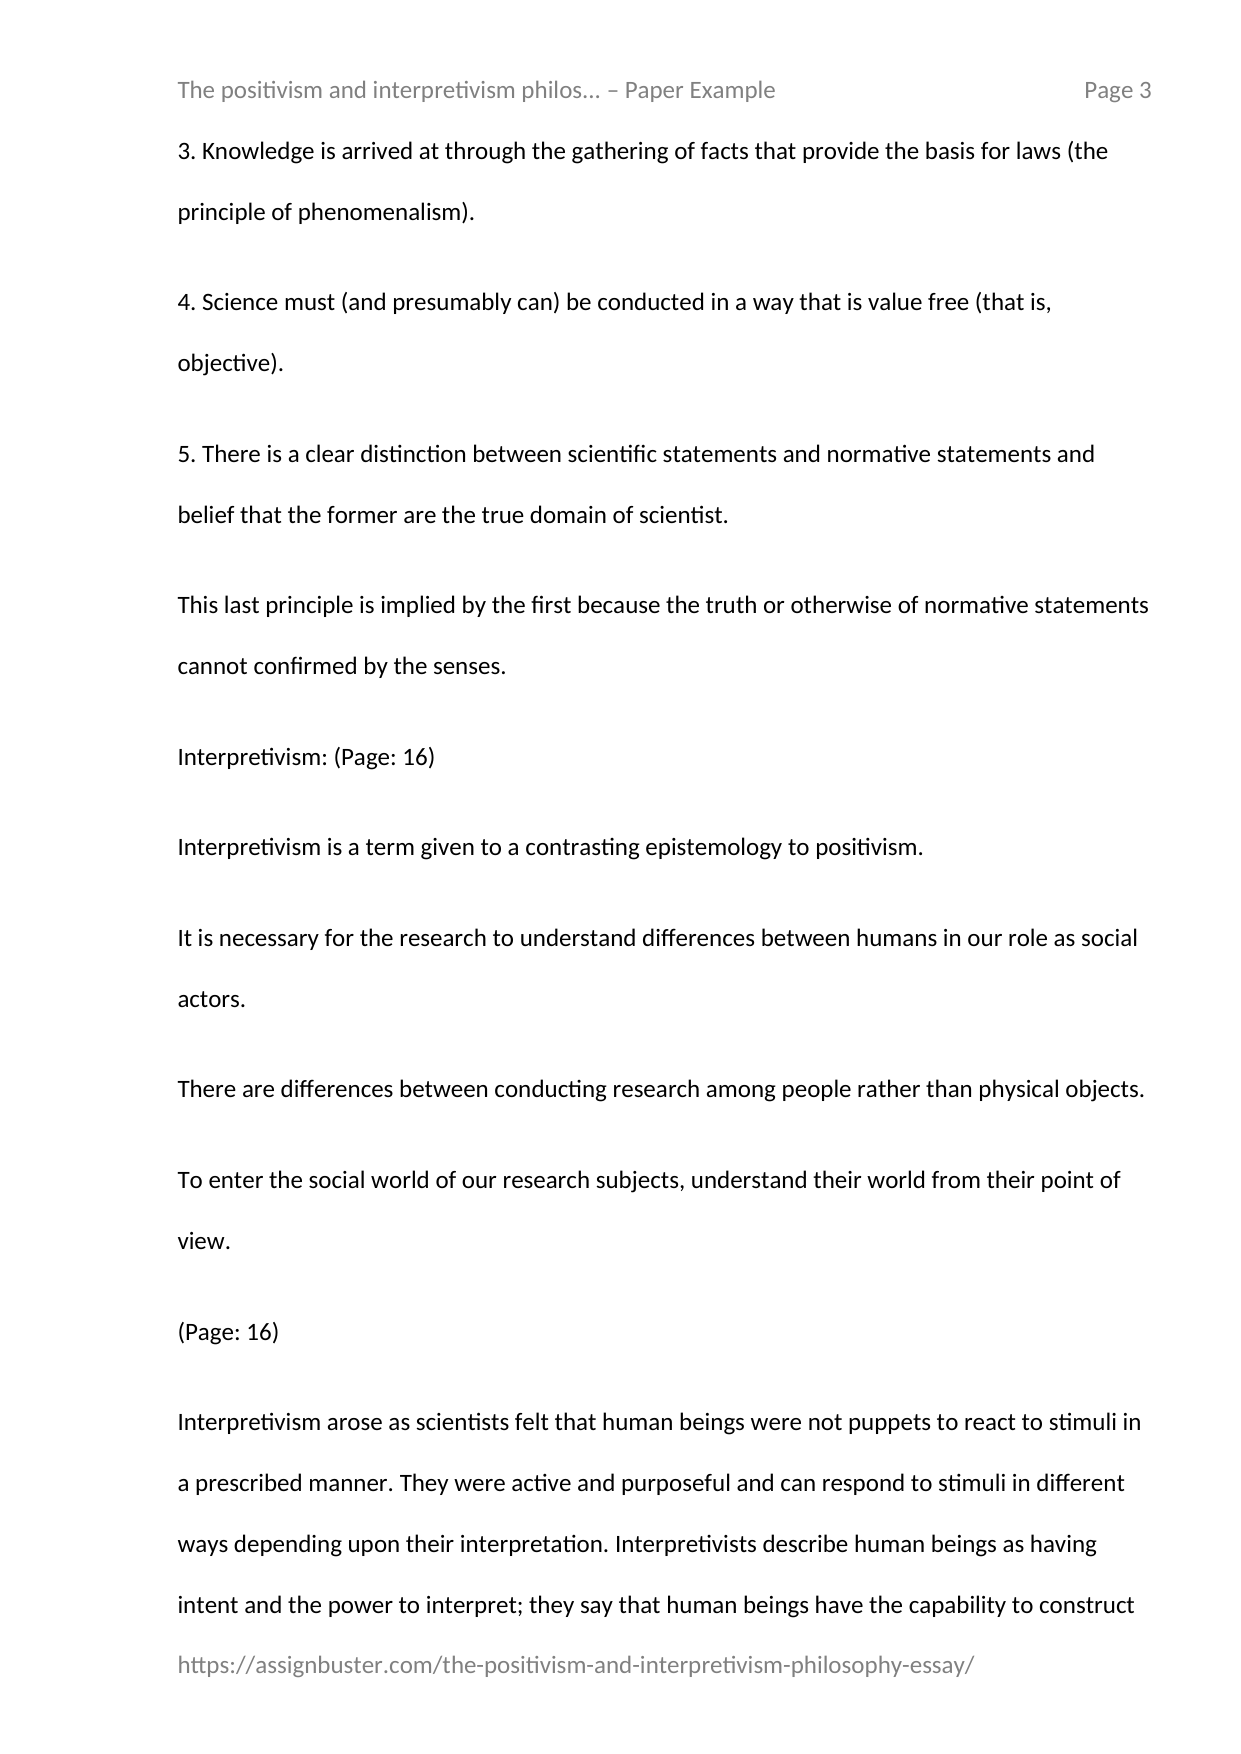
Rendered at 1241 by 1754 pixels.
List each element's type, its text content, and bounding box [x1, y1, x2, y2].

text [177, 1406, 1152, 1620]
text Interpretivism: (Page: 16) [177, 741, 1152, 772]
text 3. Knowledge is arrived at through the gathering of facts that provide the basis for laws (the principle of phenomenalism). [177, 135, 1152, 226]
text This last principle is implied by the first because the truth or otherwise of normative statements cannot confirmed by the senses. [177, 589, 1152, 681]
text There are differences between conducting research among people rather than physical objects. [177, 1074, 1152, 1104]
text 4. Science must (and presumably can) be conducted in a way that is value free (that is, objective). [177, 286, 1152, 378]
text To enter the social world of our research subjects, understand their world from their point of view. [177, 1164, 1152, 1256]
text Interpretivism is a term given to a contrasting epistemology to positivism. [177, 832, 1152, 862]
text It is necessary for the research to understand differences between humans in our role as social actors. [177, 922, 1152, 1014]
text 5. There is a clear distinction between scientific statements and normative statements and belief that the former are the true domain of scientist. [177, 438, 1152, 529]
text (Page: 16) [177, 1316, 1152, 1346]
